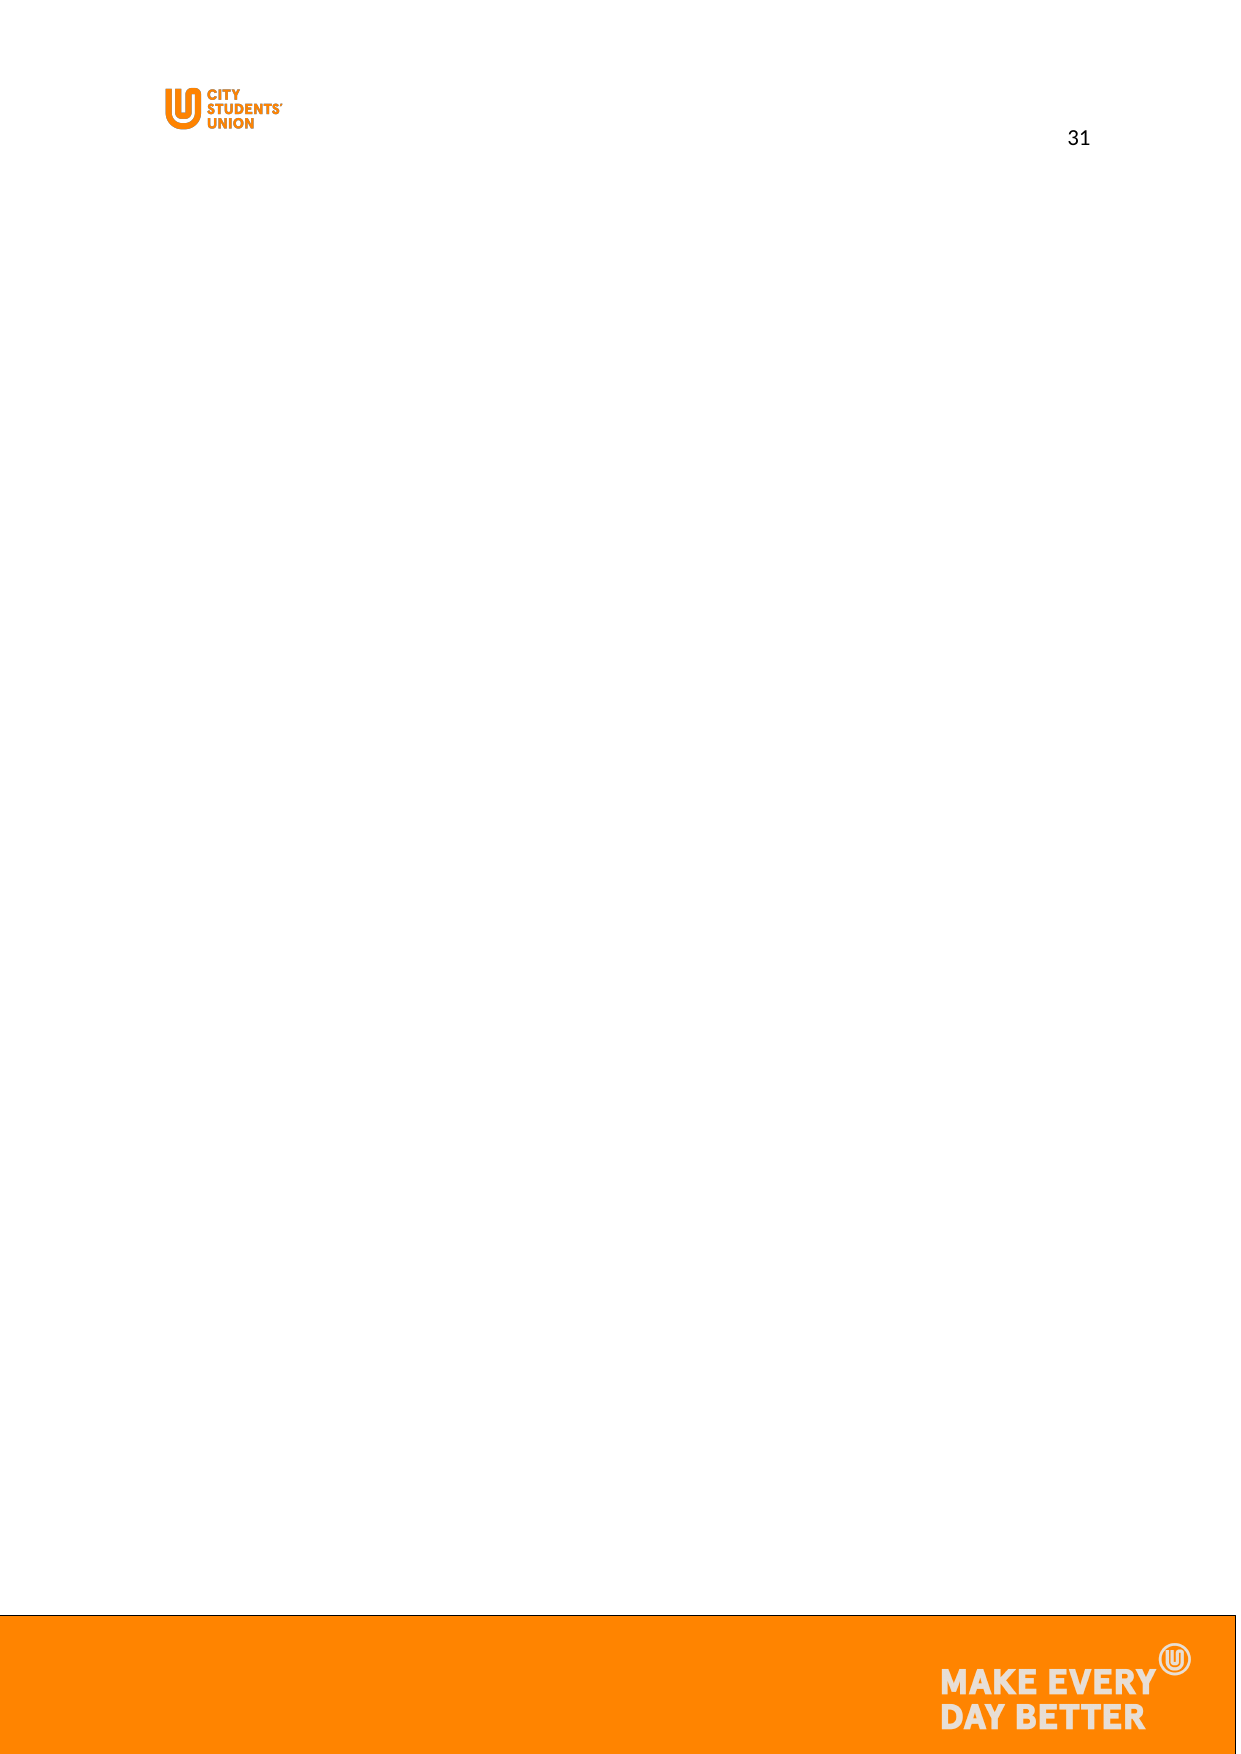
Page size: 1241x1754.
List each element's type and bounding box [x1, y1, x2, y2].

picture [150, 73, 298, 145]
picture [920, 1622, 1215, 1750]
